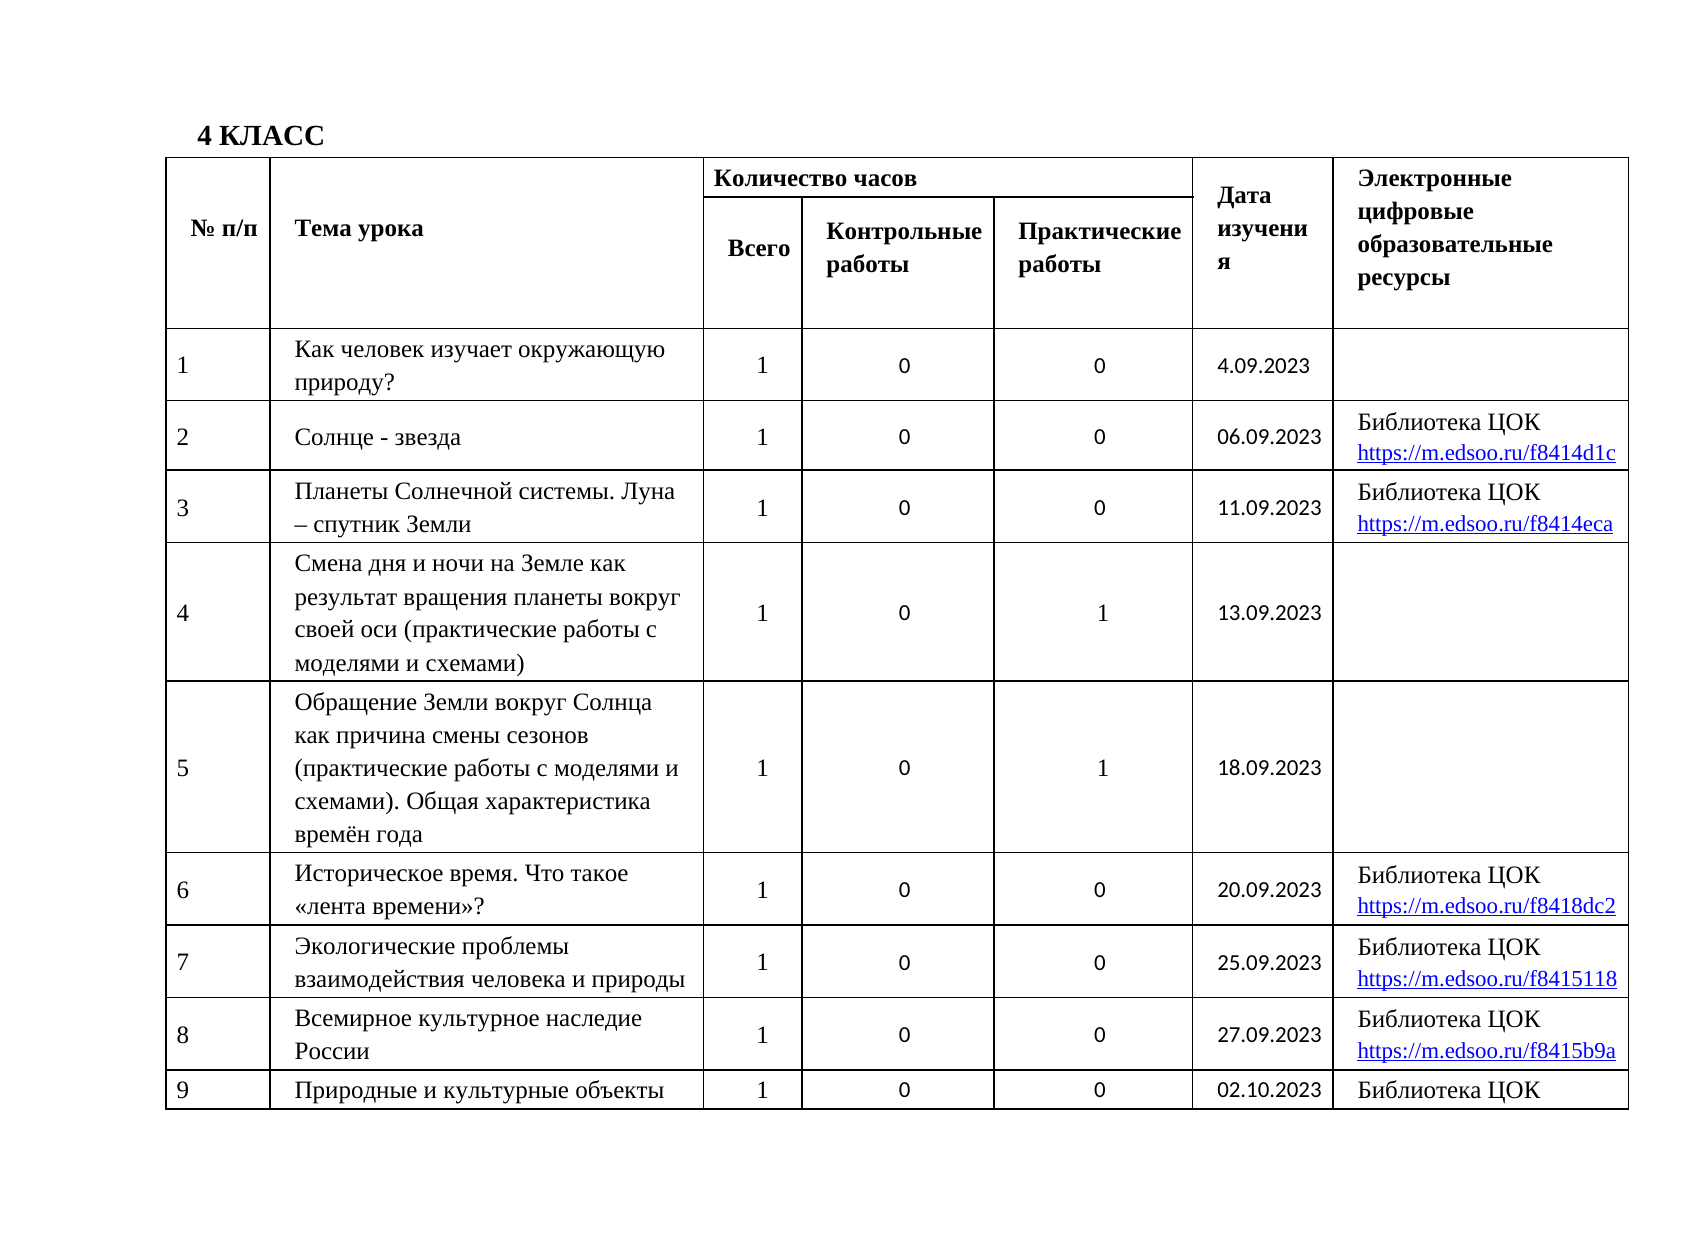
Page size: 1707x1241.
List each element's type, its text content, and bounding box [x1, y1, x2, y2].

table_cell 1 [167, 329, 269, 400]
table_cell Библиотека ЦОК https://m.edsoo.ru/f8414d1c [1334, 401, 1628, 469]
table_cell 1 [704, 471, 801, 542]
table_cell 0 [803, 682, 993, 852]
table_cell [1334, 543, 1628, 680]
table_cell 3 [167, 471, 269, 542]
table_cell 2 [167, 401, 269, 469]
table_cell Всемирное культурное наследие России [271, 998, 703, 1069]
table_cell 25.09.2023 [1193, 926, 1332, 996]
table_cell 0 [995, 471, 1192, 542]
table_cell 0 [803, 853, 993, 924]
table_cell Обращение Земли вокруг Солнца как причина смены сезонов (практические работы с моделями и схемами). Общая характеристика времён года [271, 682, 703, 852]
table_cell Планеты Солнечной системы. Луна – спутник Земли [271, 471, 703, 542]
table_cell 20.09.2023 [1193, 853, 1332, 924]
table_cell [1334, 682, 1628, 852]
table_cell 1 [704, 682, 801, 852]
table_cell 1 [704, 401, 801, 469]
table_header Количество часов [704, 158, 1192, 196]
table_cell 27.09.2023 [1193, 998, 1332, 1069]
table_cell 0 [803, 401, 993, 469]
table_cell Как человек изучает окружающую природу? [271, 329, 703, 400]
table_cell 0 [995, 998, 1192, 1069]
table_cell 4 [167, 543, 269, 680]
table_cell Библиотека ЦОК https://m.edsoo.ru/f8415b9a [1334, 998, 1628, 1069]
table_cell 0 [803, 329, 993, 400]
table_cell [271, 1071, 703, 1108]
table_cell 9 [167, 1071, 269, 1108]
table_header Тема урока [271, 158, 703, 327]
table_cell Смена дня и ночи на Земле как результат вращения планеты вокруг своей оси (практические работы с моделями и схемами) [271, 543, 703, 680]
table_header Электронные цифровые образовательные ресурсы [1334, 158, 1628, 327]
table_cell 0 [803, 926, 993, 996]
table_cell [1334, 1071, 1628, 1108]
table_header № п/п [167, 158, 269, 327]
table_header Дата изучения [1193, 158, 1332, 327]
table_cell Экологические проблемы взаимодействия человека и природы [271, 926, 703, 996]
table_cell 1 [704, 329, 801, 400]
table_cell 1 [704, 1071, 801, 1108]
table_cell 1 [995, 543, 1192, 680]
table_cell 0 [995, 329, 1192, 400]
table_cell Историческое время. Что такое «лента времени»? [271, 853, 703, 924]
table_cell 0 [803, 471, 993, 542]
table_cell 18.09.2023 [1193, 682, 1332, 852]
table_cell 1 [995, 682, 1192, 852]
table_cell Практические работы [995, 198, 1192, 327]
table_cell Контрольные работы [803, 198, 993, 327]
table_cell 0 [803, 543, 993, 680]
table_cell Солнце - звезда [271, 401, 703, 469]
table_cell Всего [704, 198, 801, 327]
table_cell 0 [803, 1071, 993, 1108]
table_cell Библиотека ЦОК https://m.edsoo.ru/f8414eca [1334, 471, 1628, 542]
table_cell 0 [995, 926, 1192, 996]
table_cell 1 [704, 998, 801, 1069]
table_cell Библиотека ЦОК https://m.edsoo.ru/f8418dc2 [1334, 853, 1628, 924]
table_cell 0 [995, 1071, 1192, 1108]
text 4 КЛАСС [190, 118, 1618, 152]
table_cell 5 [167, 682, 269, 852]
table_cell 8 [167, 998, 269, 1069]
table_cell 06.09.2023 [1193, 401, 1332, 469]
table_cell 11.09.2023 [1193, 471, 1332, 542]
table_cell 0 [995, 853, 1192, 924]
table_cell 02.10.2023 [1193, 1071, 1332, 1108]
table_cell 0 [803, 998, 993, 1069]
table_cell 7 [167, 926, 269, 996]
table_cell 0 [995, 401, 1192, 469]
table_cell 6 [167, 853, 269, 924]
table_cell 1 [704, 926, 801, 996]
table_cell 13.09.2023 [1193, 543, 1332, 680]
table_cell [1334, 329, 1628, 400]
table_cell 1 [704, 853, 801, 924]
table_cell 1 [704, 543, 801, 680]
table_cell 4.09.2023 [1193, 329, 1332, 400]
table_cell Библиотека ЦОК https://m.edsoo.ru/f8415118 [1334, 926, 1628, 996]
